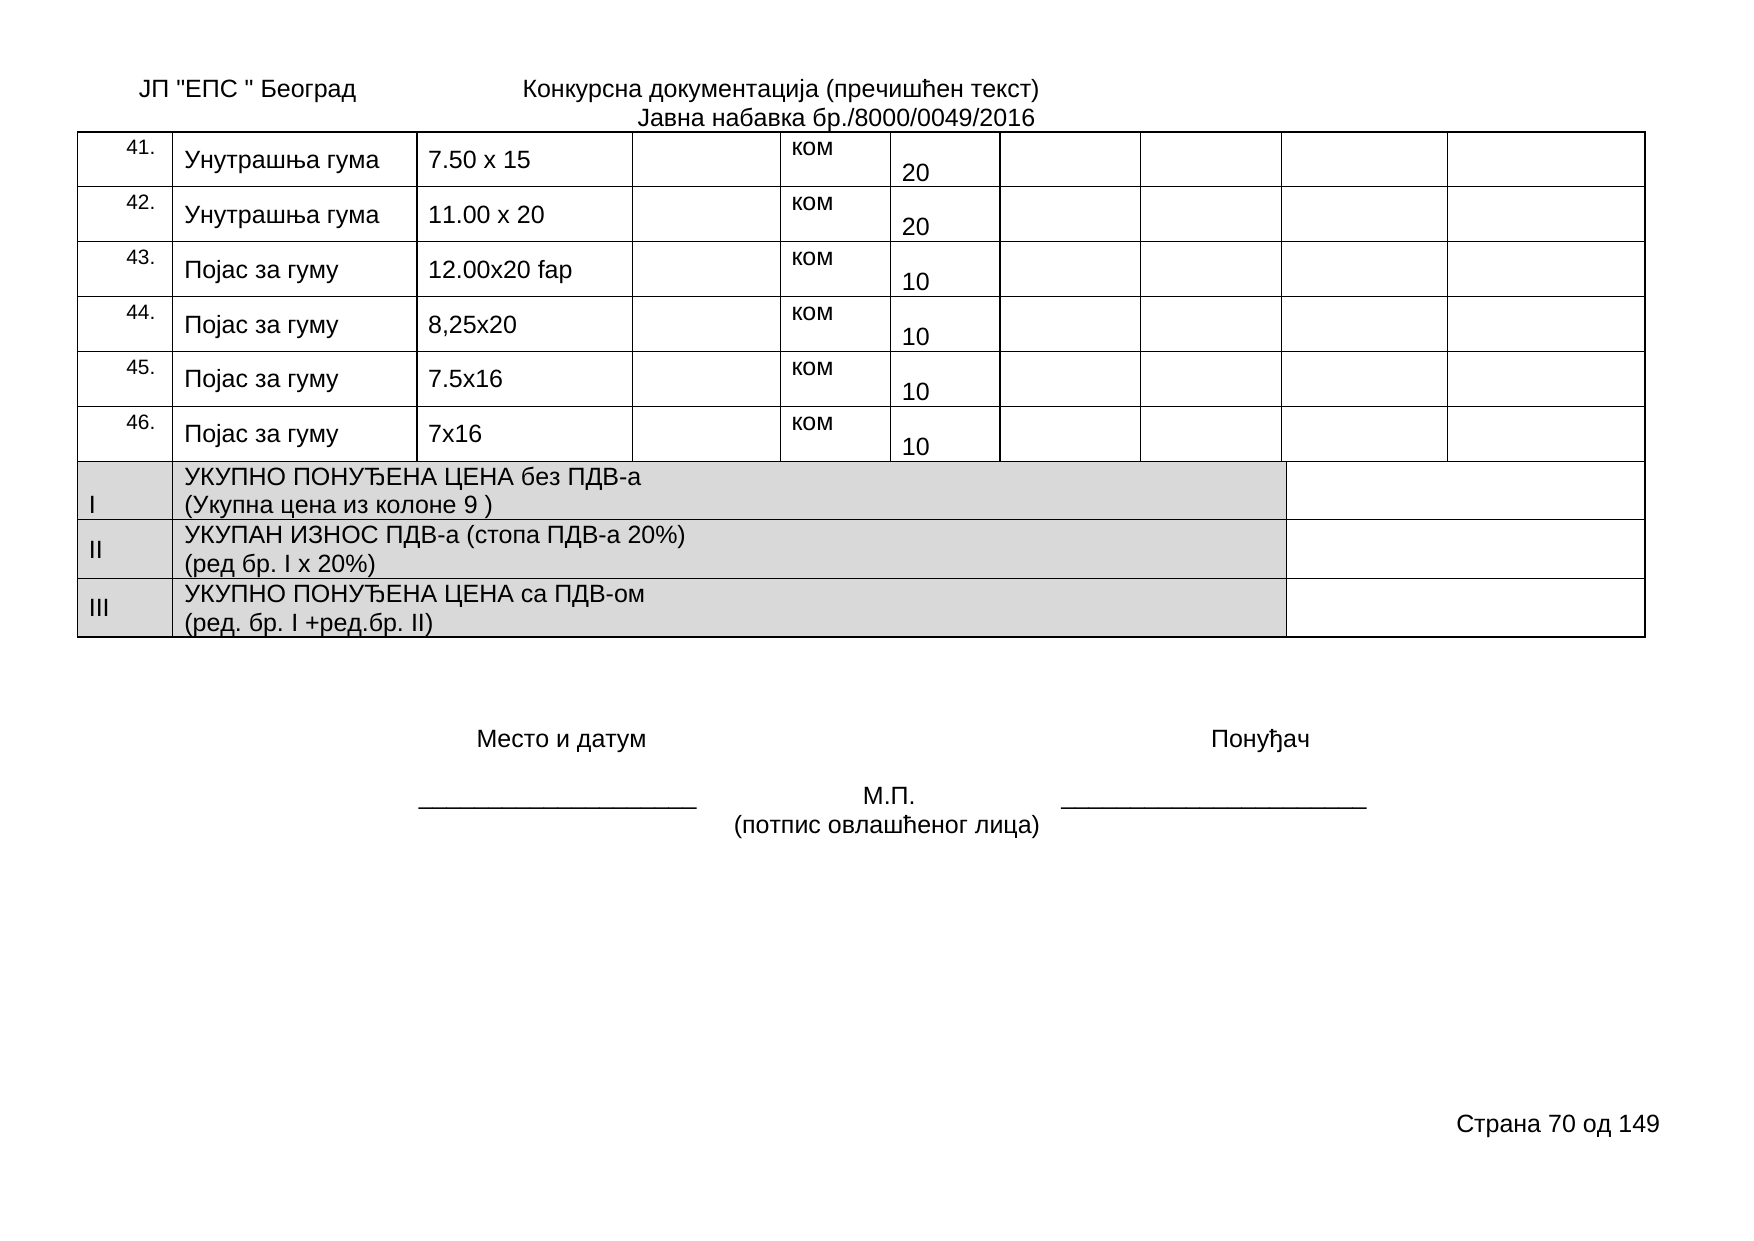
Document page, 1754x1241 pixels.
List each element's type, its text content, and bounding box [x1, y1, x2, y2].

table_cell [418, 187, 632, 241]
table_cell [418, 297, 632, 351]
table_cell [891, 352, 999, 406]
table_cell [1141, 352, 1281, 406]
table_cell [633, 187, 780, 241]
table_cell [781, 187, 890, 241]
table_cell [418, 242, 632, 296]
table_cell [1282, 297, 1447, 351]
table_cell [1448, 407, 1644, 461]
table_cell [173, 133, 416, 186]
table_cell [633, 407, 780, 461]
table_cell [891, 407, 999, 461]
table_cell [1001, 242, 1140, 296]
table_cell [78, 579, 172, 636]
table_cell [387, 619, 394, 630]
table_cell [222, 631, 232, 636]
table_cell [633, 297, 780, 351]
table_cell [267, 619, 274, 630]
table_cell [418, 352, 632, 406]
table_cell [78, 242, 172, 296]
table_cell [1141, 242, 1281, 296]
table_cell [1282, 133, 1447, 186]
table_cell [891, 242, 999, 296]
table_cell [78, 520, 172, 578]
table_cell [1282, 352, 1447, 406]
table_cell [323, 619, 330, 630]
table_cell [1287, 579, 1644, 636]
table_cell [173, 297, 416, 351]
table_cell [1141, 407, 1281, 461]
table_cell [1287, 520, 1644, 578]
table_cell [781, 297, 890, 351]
text (потпис овлашћеног лица) [89, 810, 1660, 839]
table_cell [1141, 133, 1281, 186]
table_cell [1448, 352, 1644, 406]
text ____________________ М.П. ______________________ [126, 781, 1660, 810]
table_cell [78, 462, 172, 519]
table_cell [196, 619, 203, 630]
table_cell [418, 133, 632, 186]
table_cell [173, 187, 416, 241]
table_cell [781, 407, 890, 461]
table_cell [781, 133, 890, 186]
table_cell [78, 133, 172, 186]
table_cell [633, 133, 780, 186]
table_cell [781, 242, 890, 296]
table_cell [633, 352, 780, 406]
text Место и датум Понуђач [126, 724, 1660, 752]
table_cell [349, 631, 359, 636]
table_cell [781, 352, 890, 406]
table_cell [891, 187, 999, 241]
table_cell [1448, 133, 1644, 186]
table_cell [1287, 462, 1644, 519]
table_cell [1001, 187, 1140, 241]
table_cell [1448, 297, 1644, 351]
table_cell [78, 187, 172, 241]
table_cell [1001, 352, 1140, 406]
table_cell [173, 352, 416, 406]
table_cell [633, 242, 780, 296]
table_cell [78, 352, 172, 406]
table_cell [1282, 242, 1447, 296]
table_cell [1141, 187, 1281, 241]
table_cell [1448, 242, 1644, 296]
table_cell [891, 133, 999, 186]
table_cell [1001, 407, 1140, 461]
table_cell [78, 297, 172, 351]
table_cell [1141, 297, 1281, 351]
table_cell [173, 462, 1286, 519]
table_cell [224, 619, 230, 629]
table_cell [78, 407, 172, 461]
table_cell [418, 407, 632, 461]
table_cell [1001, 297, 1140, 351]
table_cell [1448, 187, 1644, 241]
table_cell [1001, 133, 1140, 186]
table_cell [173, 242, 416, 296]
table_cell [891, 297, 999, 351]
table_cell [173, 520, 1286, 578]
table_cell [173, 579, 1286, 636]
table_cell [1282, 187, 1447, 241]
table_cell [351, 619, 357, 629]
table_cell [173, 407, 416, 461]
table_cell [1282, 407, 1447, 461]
